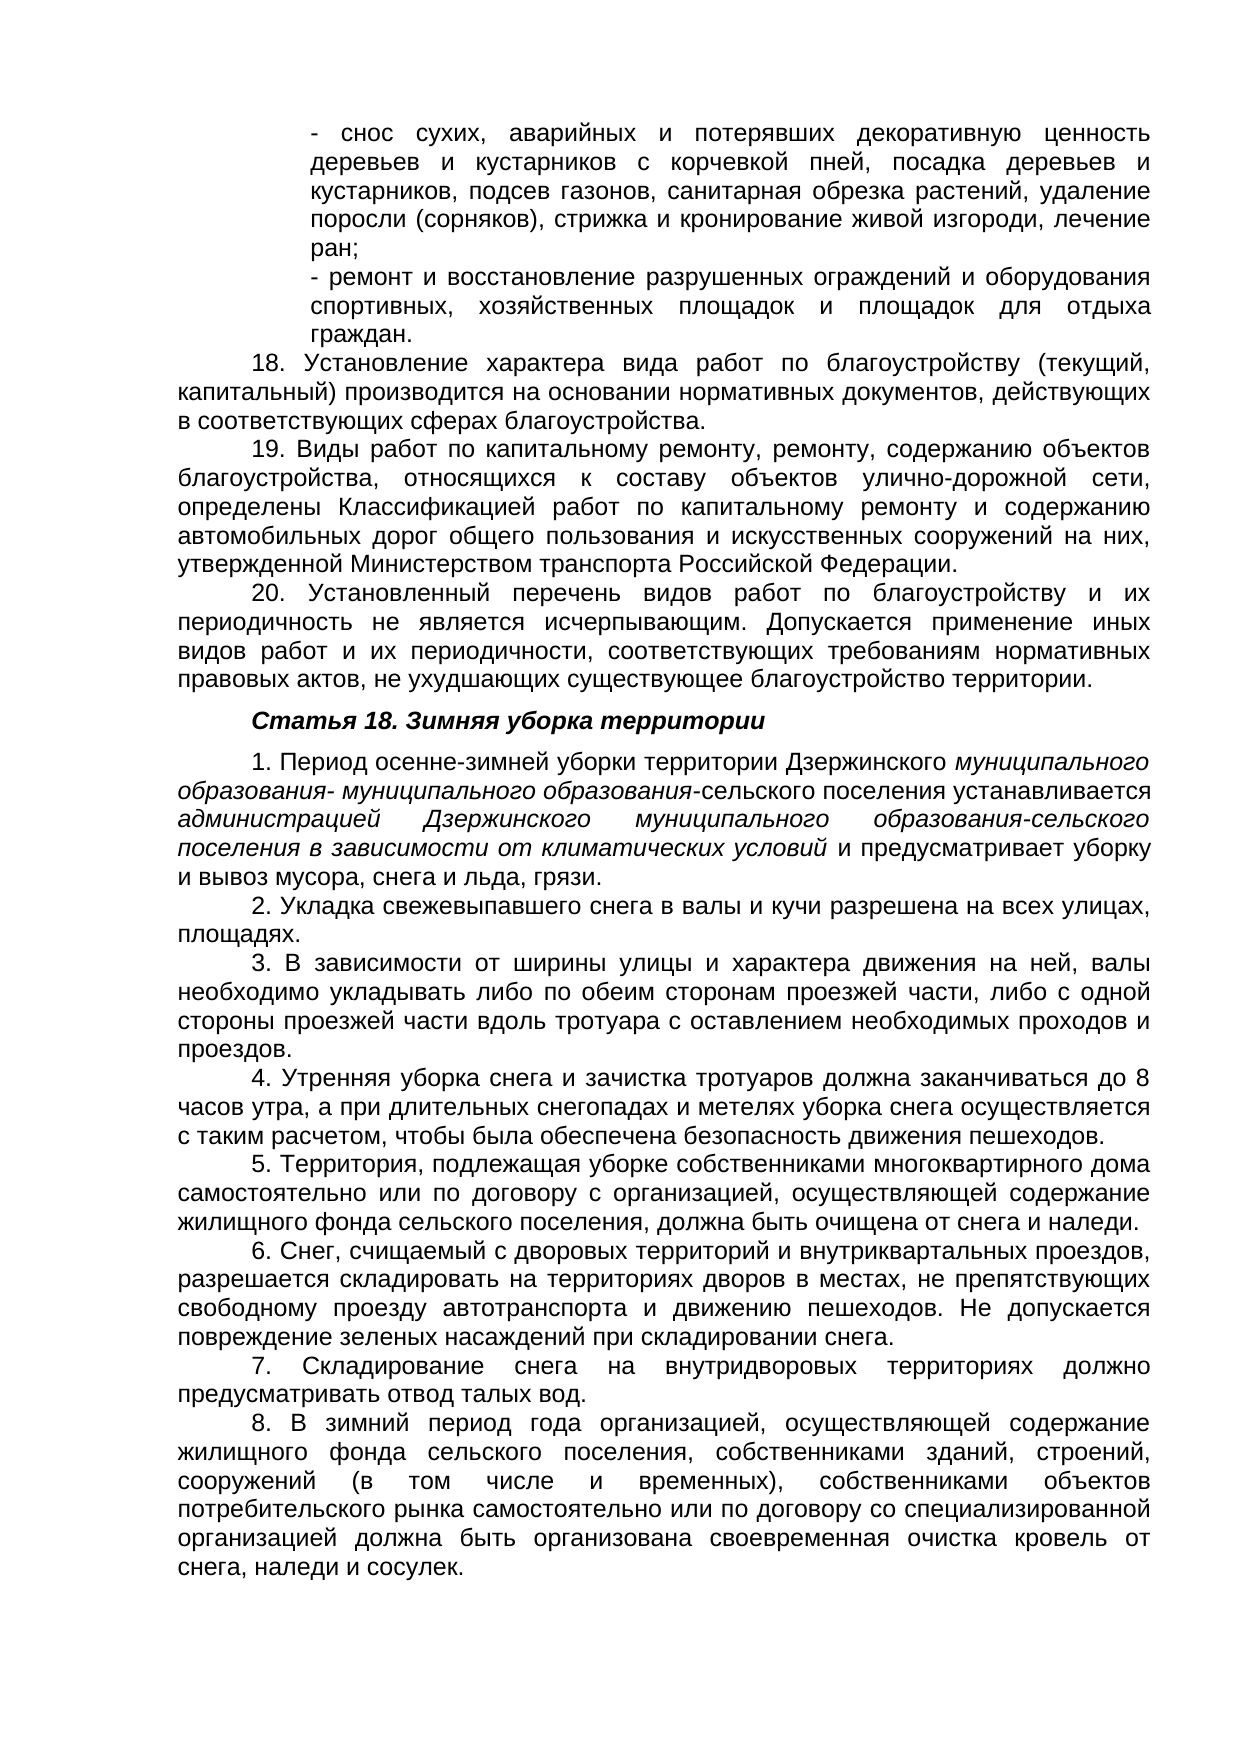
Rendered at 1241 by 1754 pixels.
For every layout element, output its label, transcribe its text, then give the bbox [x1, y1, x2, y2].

text 6. Снег, счищаемый с дворовых территорий и внутриквартальных проездов, разрешается складировать на территориях дворов в местах, не препятствующих свободному проезду автотранспорта и движению пешеходов. Не допускается повреждение зеленых насаждений при складировании снега. [177, 1236, 1152, 1351]
text 3. В зависимости от ширины улицы и характера движения на ней, валы необходимо укладывать либо по обеим сторонам проезжей части, либо с одной стороны проезжей части вдоль тротуара с оставлением необходимых проходов и проездов. [177, 948, 1152, 1063]
text 2. Укладка свежевыпавшего снега в валы и кучи разрешена на всех улицах, площадях. [177, 891, 1152, 948]
text 20. Установленный перечень видов работ по благоустройству и их периодичность не является исчерпывающим. Допускается применение иных видов работ и их периодичности, соответствующих требованиям нормативных правовых актов, не ухудшающих существующее благоустройство территории. [177, 578, 1152, 693]
text 4. Утренняя уборка снега и зачистка тротуаров должна заканчиваться до 8 часов утра, а при длительных снегопадах и метелях уборка снега осуществляется с таким расчетом, чтобы была обеспечена безопасность движения пешеходов. [177, 1063, 1152, 1149]
text 5. Территория, подлежащая уборке собственниками многоквартирного дома самостоятельно или по договору с организацией, осуществляющей содержание жилищного фонда сельского поселения, должна быть очищена от снега и наледи. [177, 1149, 1152, 1236]
text - снос сухих, аварийных и потерявших декоративную ценность деревьев и кустарников с корчевкой пней, посадка деревьев и кустарников, подсев газонов, санитарная обрезка растений, удаление поросли (сорняков), стрижка и кронирование живой изгороди, лечение ран; [310, 118, 1152, 262]
text 8. В зимний период года организацией, осуществляющей содержание жилищного фонда сельского поселения, собственниками зданий, строений, сооружений (в том числе и временных), собственниками объектов потребительского рынка самостоятельно или по договору со специализированной организацией должна быть организована своевременная очистка кровель от снега, наледи и сосулек. [177, 1408, 1152, 1581]
text Статья 18. Зимняя уборка территории [177, 706, 1152, 734]
text 19. Виды работ по капитальному ремонту, ремонту, содержанию объектов благоустройства, относящихся к составу объектов улично-дорожной сети, определены Классификацией работ по капитальному ремонту и содержанию автомобильных дорог общего пользования и искусственных сооружений на них, утвержденной Министерством транспорта Российской Федерации. [177, 434, 1152, 578]
text 18. Установление характера вида работ по благоустройству (текущий, капитальный) производится на основании нормативных документов, действующих в соответствующих сферах благоустройства. [177, 348, 1152, 434]
text 7. Складирование снега на внутридворовых территориях должно предусматривать отвод талых вод. [177, 1351, 1152, 1408]
text - ремонт и восстановление разрушенных ограждений и оборудования спортивных, хозяйственных площадок и площадок для отдыха граждан. [310, 262, 1152, 348]
text 1. Период осенне-зимней уборки территории Дзержинского муниципального образования- муниципального образования-сельского поселения устанавливается администрацией Дзержинского муниципального образования-сельского поселения в зависимости от климатических условий и предусматривает уборку и вывоз мусора, снега и льда, грязи. [177, 747, 1152, 891]
